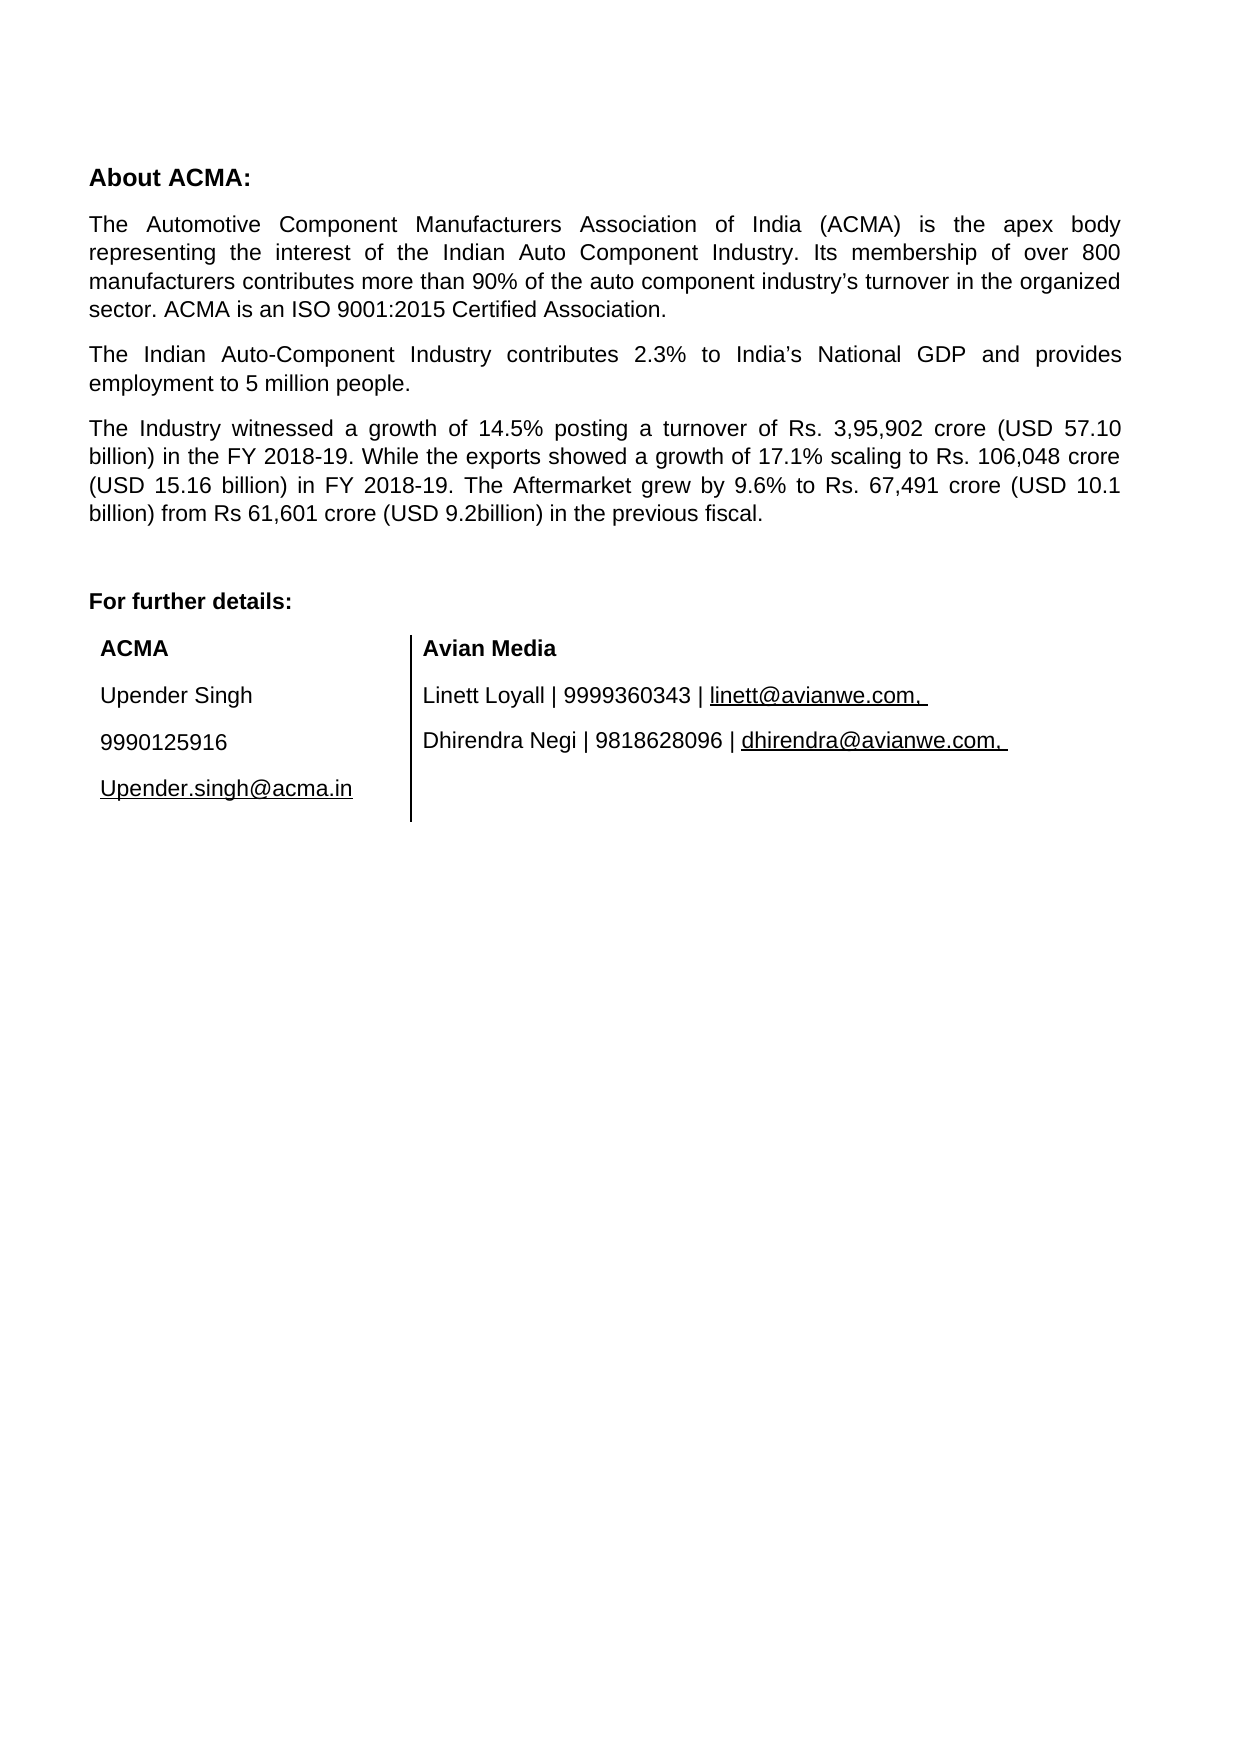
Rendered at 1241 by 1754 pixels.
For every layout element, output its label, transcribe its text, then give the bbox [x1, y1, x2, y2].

table_header Avian Media Linett Loyall | 9999360343 | linett@avianwe.com, Dhirendra Negi | 9818628096 | dhirendra@avianwe.com, [412, 635, 1078, 822]
text The Indian Auto-Component Industry contributes 2.3% to India’s National GDP and provides employment to 5 million people. [89, 341, 1122, 396]
text The Industry witnessed a growth of 14.5% posting a turnover of Rs. 3,95,902 crore (USD 57.10 billion) in the FY 2018-19. While the exports showed a growth of 17.1% scaling to Rs. 106,048 crore (USD 15.16 billion) in FY 2018-19. The Aftermarket grew by 9.6% to Rs. 67,491 crore (USD 10.1 billion) from Rs 61,601 crore (USD 9.2billion) in the previous fiscal. [89, 415, 1122, 527]
table_header ACMA Upender Singh 9990125916 Upender.singh@acma.in [89, 635, 410, 822]
text For further details: [89, 588, 1122, 614]
text The Automotive Component Manufacturers Association of India (ACMA) is the apex body representing the interest of the Indian Auto Component Industry. Its membership of over 800 manufacturers contributes more than 90% of the auto component industry’s turnover in the organized sector. ACMA is an ISO 9001:2015 Certified Association. [89, 211, 1122, 323]
text About ACMA: [89, 163, 1122, 192]
